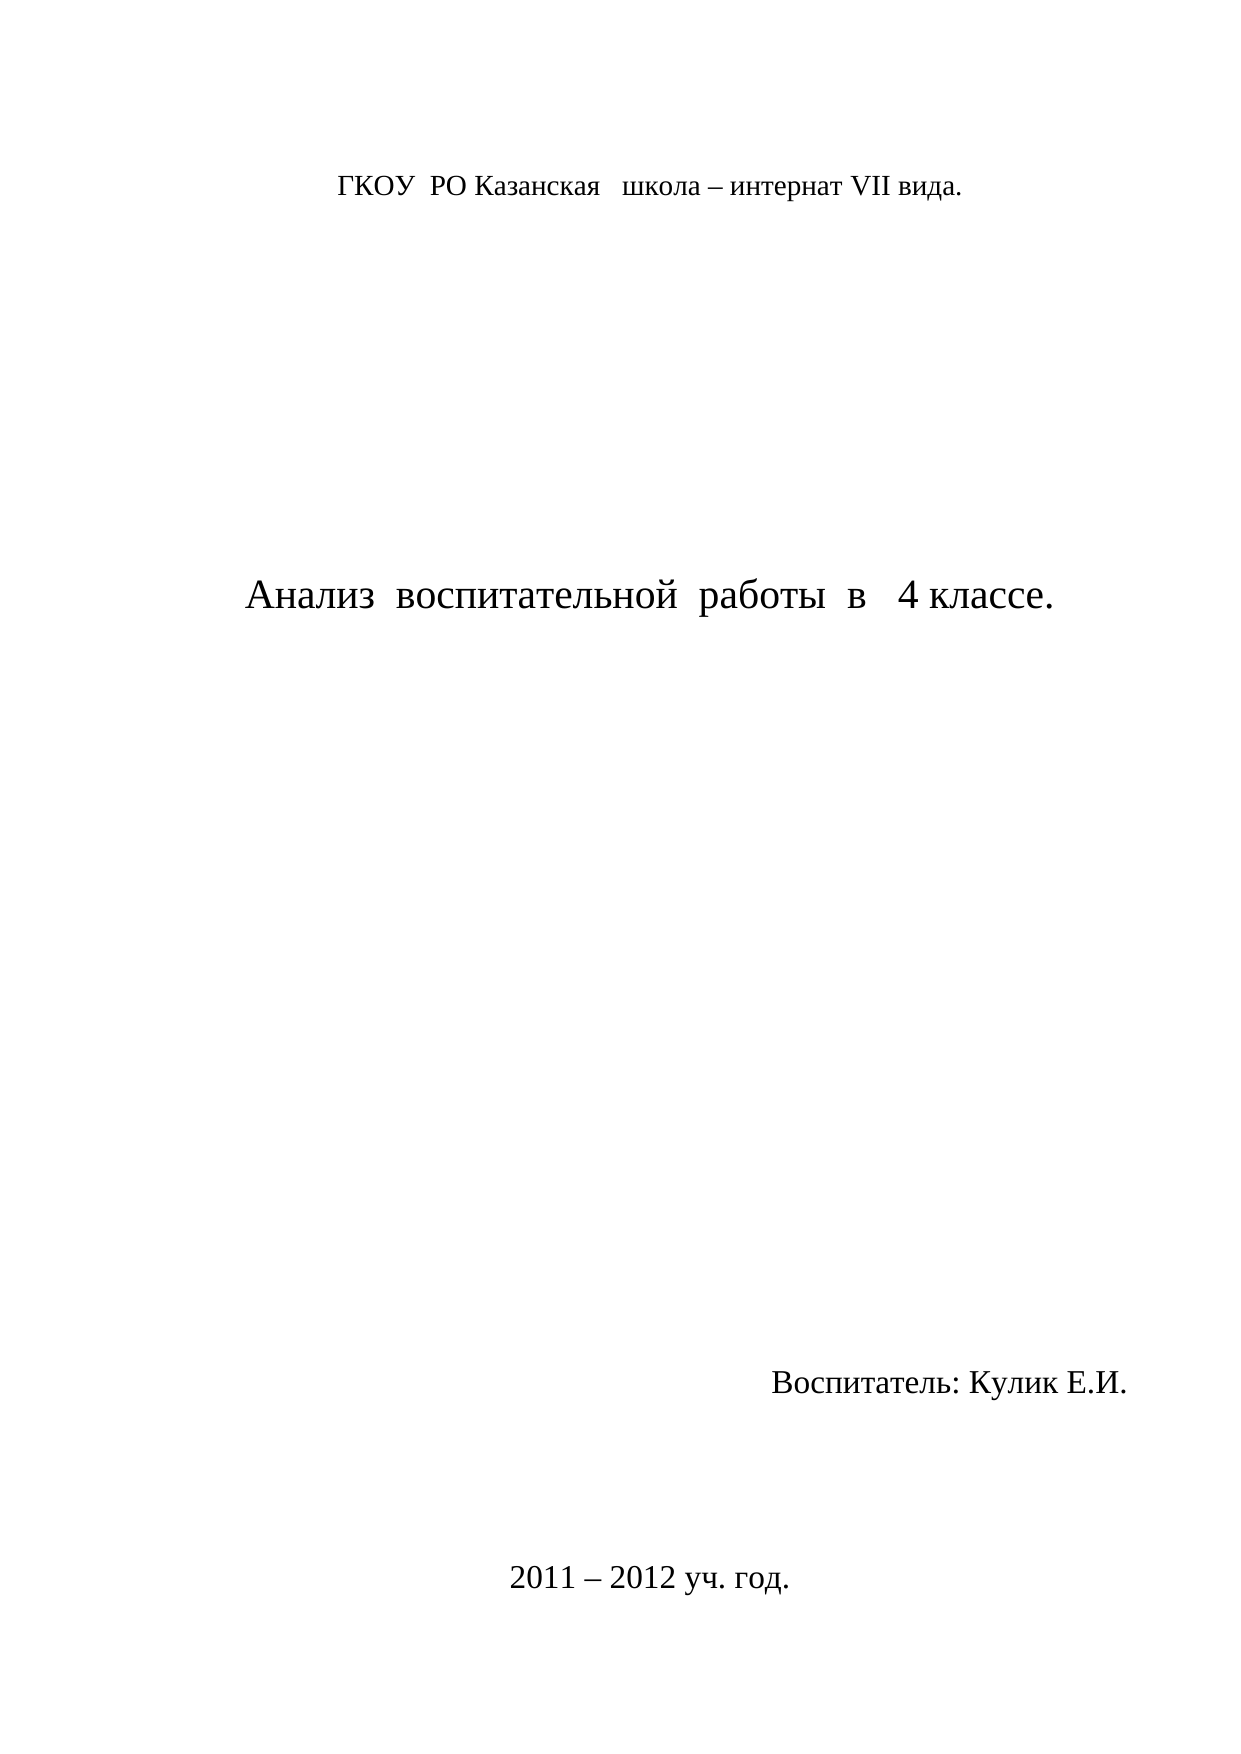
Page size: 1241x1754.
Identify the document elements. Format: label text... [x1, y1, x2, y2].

text ГКОУ РО Казанская школа – интернат VII вида. [148, 168, 1152, 201]
text 2011 – 2012 уч. год. [148, 1557, 1152, 1596]
text Анализ воспитательной работы в 4 классе. [148, 569, 1152, 617]
text Воспитатель: Кулик Е.И. [148, 1362, 1152, 1401]
